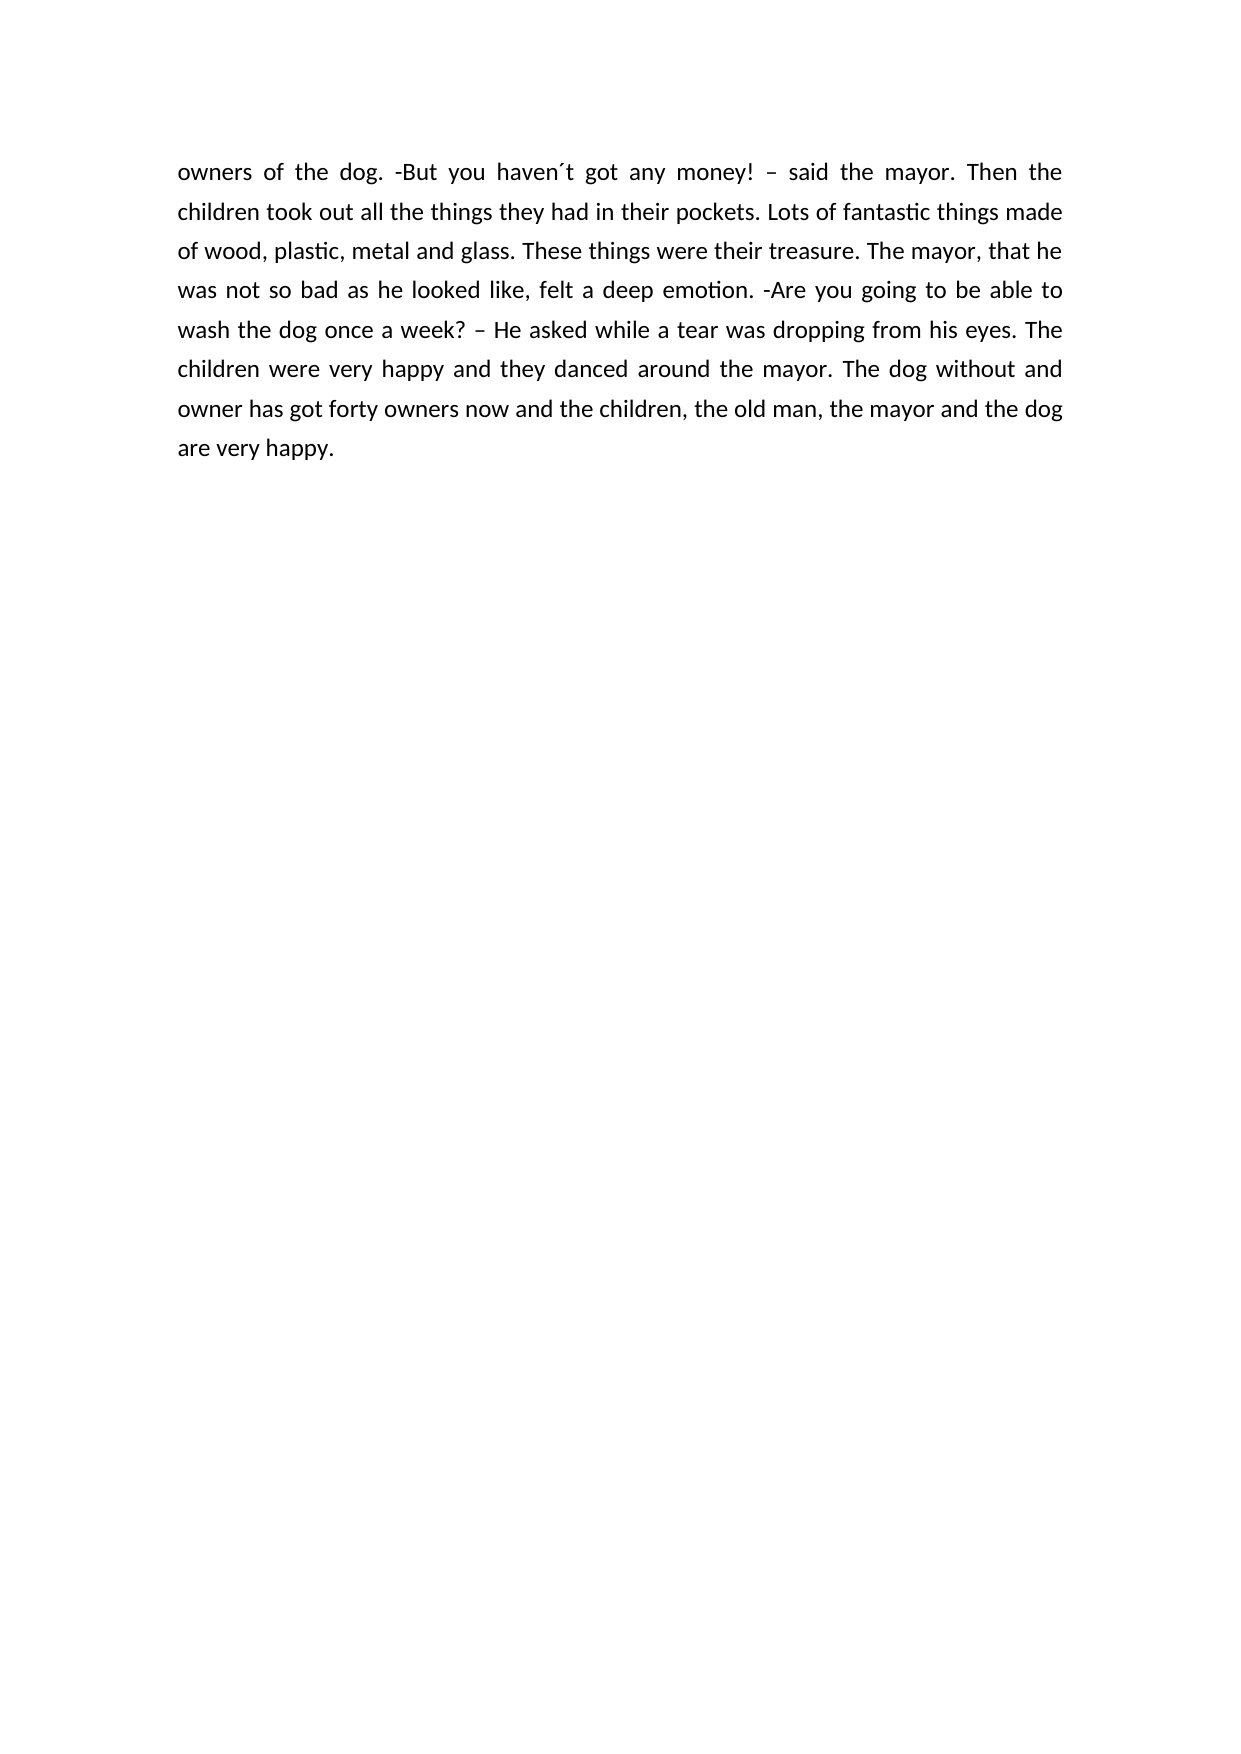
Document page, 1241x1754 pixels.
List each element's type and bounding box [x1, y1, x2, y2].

text [177, 148, 1063, 463]
